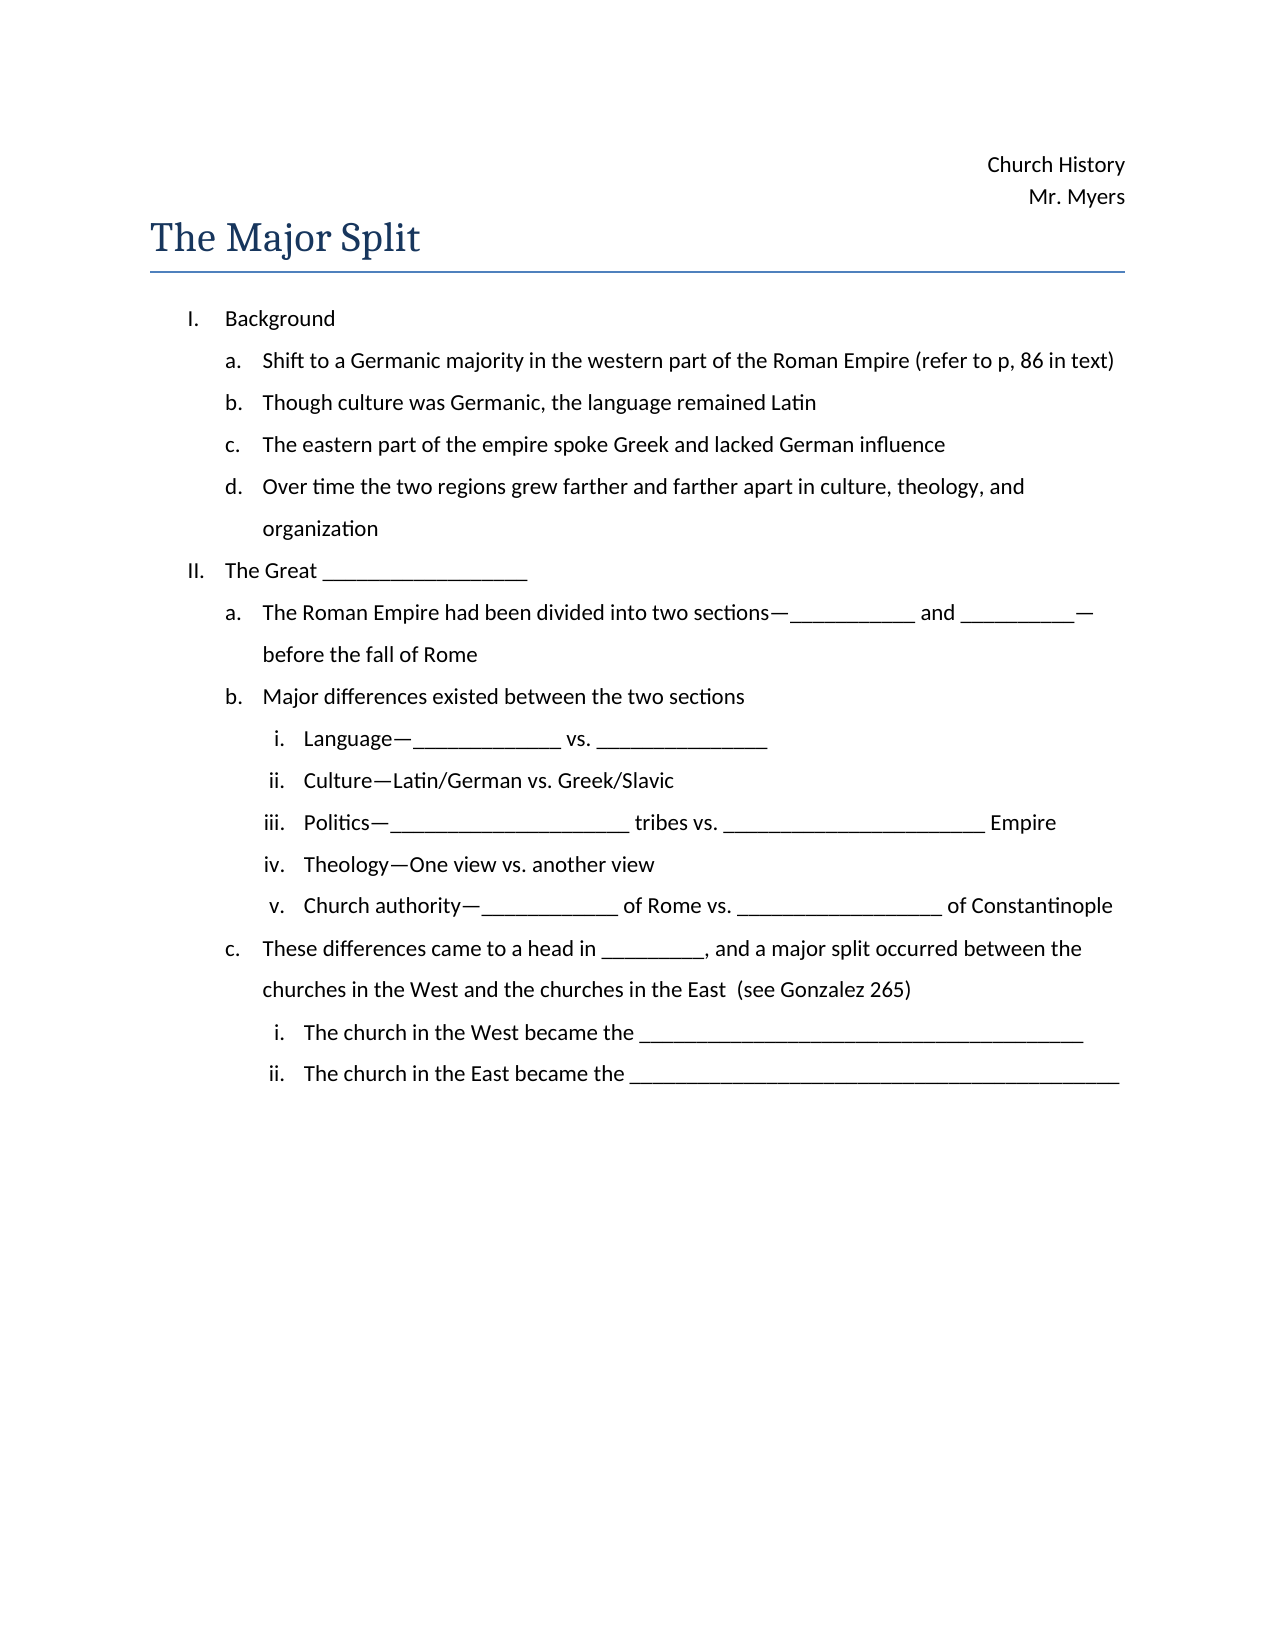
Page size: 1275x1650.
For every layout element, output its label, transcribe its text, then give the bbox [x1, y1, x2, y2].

list Language—_____________ vs. _______________ [285, 724, 1125, 752]
list Church authority—____________ of Rome vs. __________________ of Constantinople [285, 892, 1125, 920]
title The Major Split [150, 214, 1125, 271]
list Culture—Latin/German vs. Greek/Slavic [285, 766, 1125, 794]
list Theology—One view vs. another view [285, 850, 1125, 878]
list The church in the East became the ___________________________________________ [285, 1059, 1125, 1088]
text Mr. Myers [150, 182, 1125, 210]
list The Great __________________ [187, 556, 1125, 584]
list Major differences existed between the two sections [225, 682, 1125, 710]
list Background [187, 304, 1125, 332]
list Shift to a Germanic majority in the western part of the Roman Empire (refer to p, 86 in text) [225, 346, 1125, 374]
list Politics—_____________________ tribes vs. _______________________ Empire [285, 808, 1125, 836]
list These differences came to a head in _________, and a major split occurred between the churches in the West and the churches in the East (see Gonzalez 265) [225, 934, 1125, 1004]
list The Roman Empire had been divided into two sections—___________ and __________—before the fall of Rome [225, 598, 1125, 668]
text Church History [150, 150, 1125, 178]
list Over time the two regions grew farther and farther apart in culture, theology, and organization [225, 472, 1125, 542]
list Though culture was Germanic, the language remained Latin [225, 388, 1125, 416]
list The church in the West became the _______________________________________ [285, 1018, 1125, 1046]
list The eastern part of the empire spoke Greek and lacked German influence [225, 430, 1125, 458]
